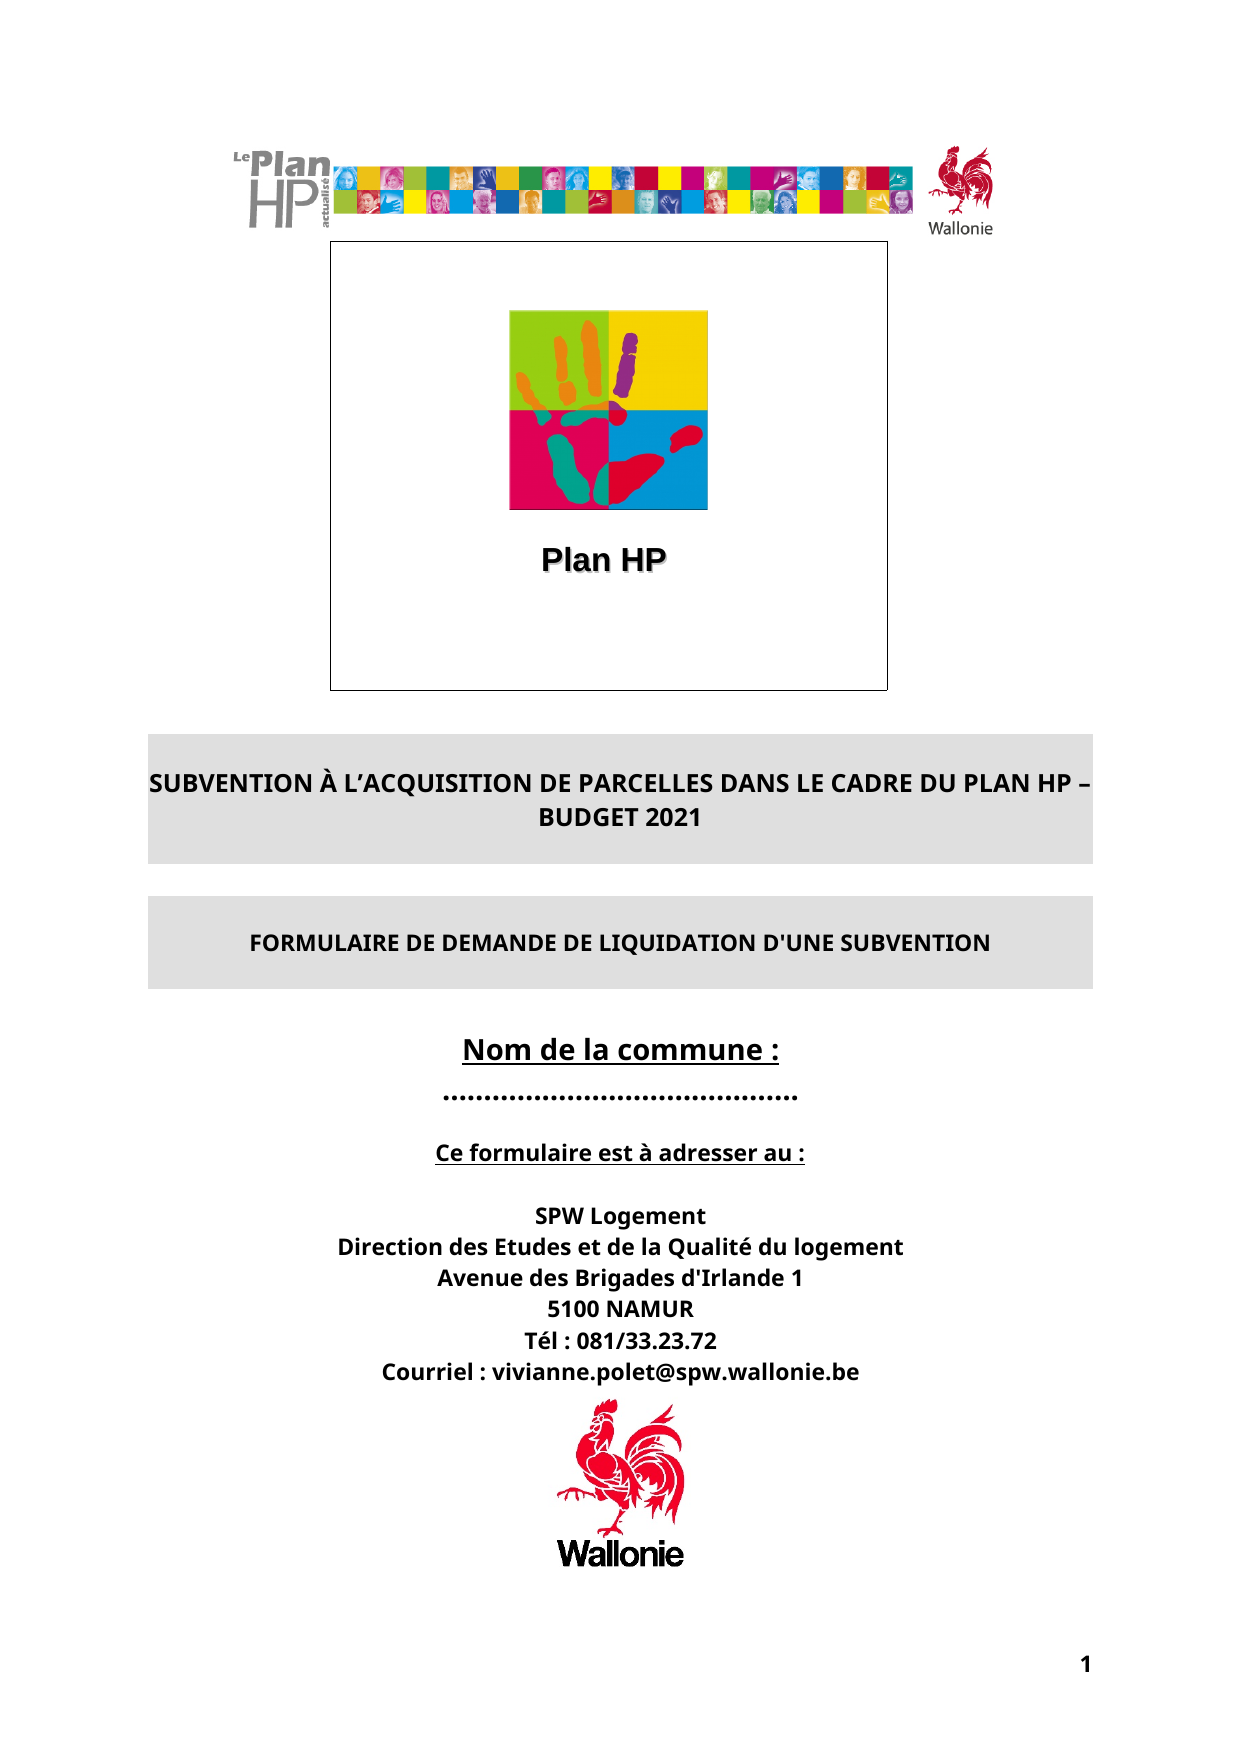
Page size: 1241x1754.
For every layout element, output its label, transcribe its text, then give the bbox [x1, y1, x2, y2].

picture [509, 310, 708, 510]
picture [537, 1387, 703, 1575]
list ……………………………………. [251, 1069, 916, 1109]
list Courriel : vivianne.polet@spw.wallonie.be [325, 1356, 916, 1387]
list Avenue des Brigades d'Irlande 1 [325, 1262, 916, 1293]
text Subvention à l’acquisition de parcelles dans le cadre du Plan HP – budget 2021 [148, 765, 1093, 833]
picture [670, 425, 703, 453]
list 5100 NAMUR [325, 1293, 916, 1324]
list Nom de la commune : [325, 1029, 916, 1069]
list Direction des Etudes et de la Qualité du logement [325, 1231, 916, 1262]
list SPW Logement [325, 1199, 916, 1231]
text FORMULAIRE DE DEMANDE DE LIQUIDATION D'UNE SUBVENTION [148, 927, 1093, 958]
list Tél : 081/33.23.72 [325, 1324, 916, 1356]
text Ce formulaire est à adresser au : [148, 1137, 1093, 1168]
picture [184, 106, 1057, 274]
